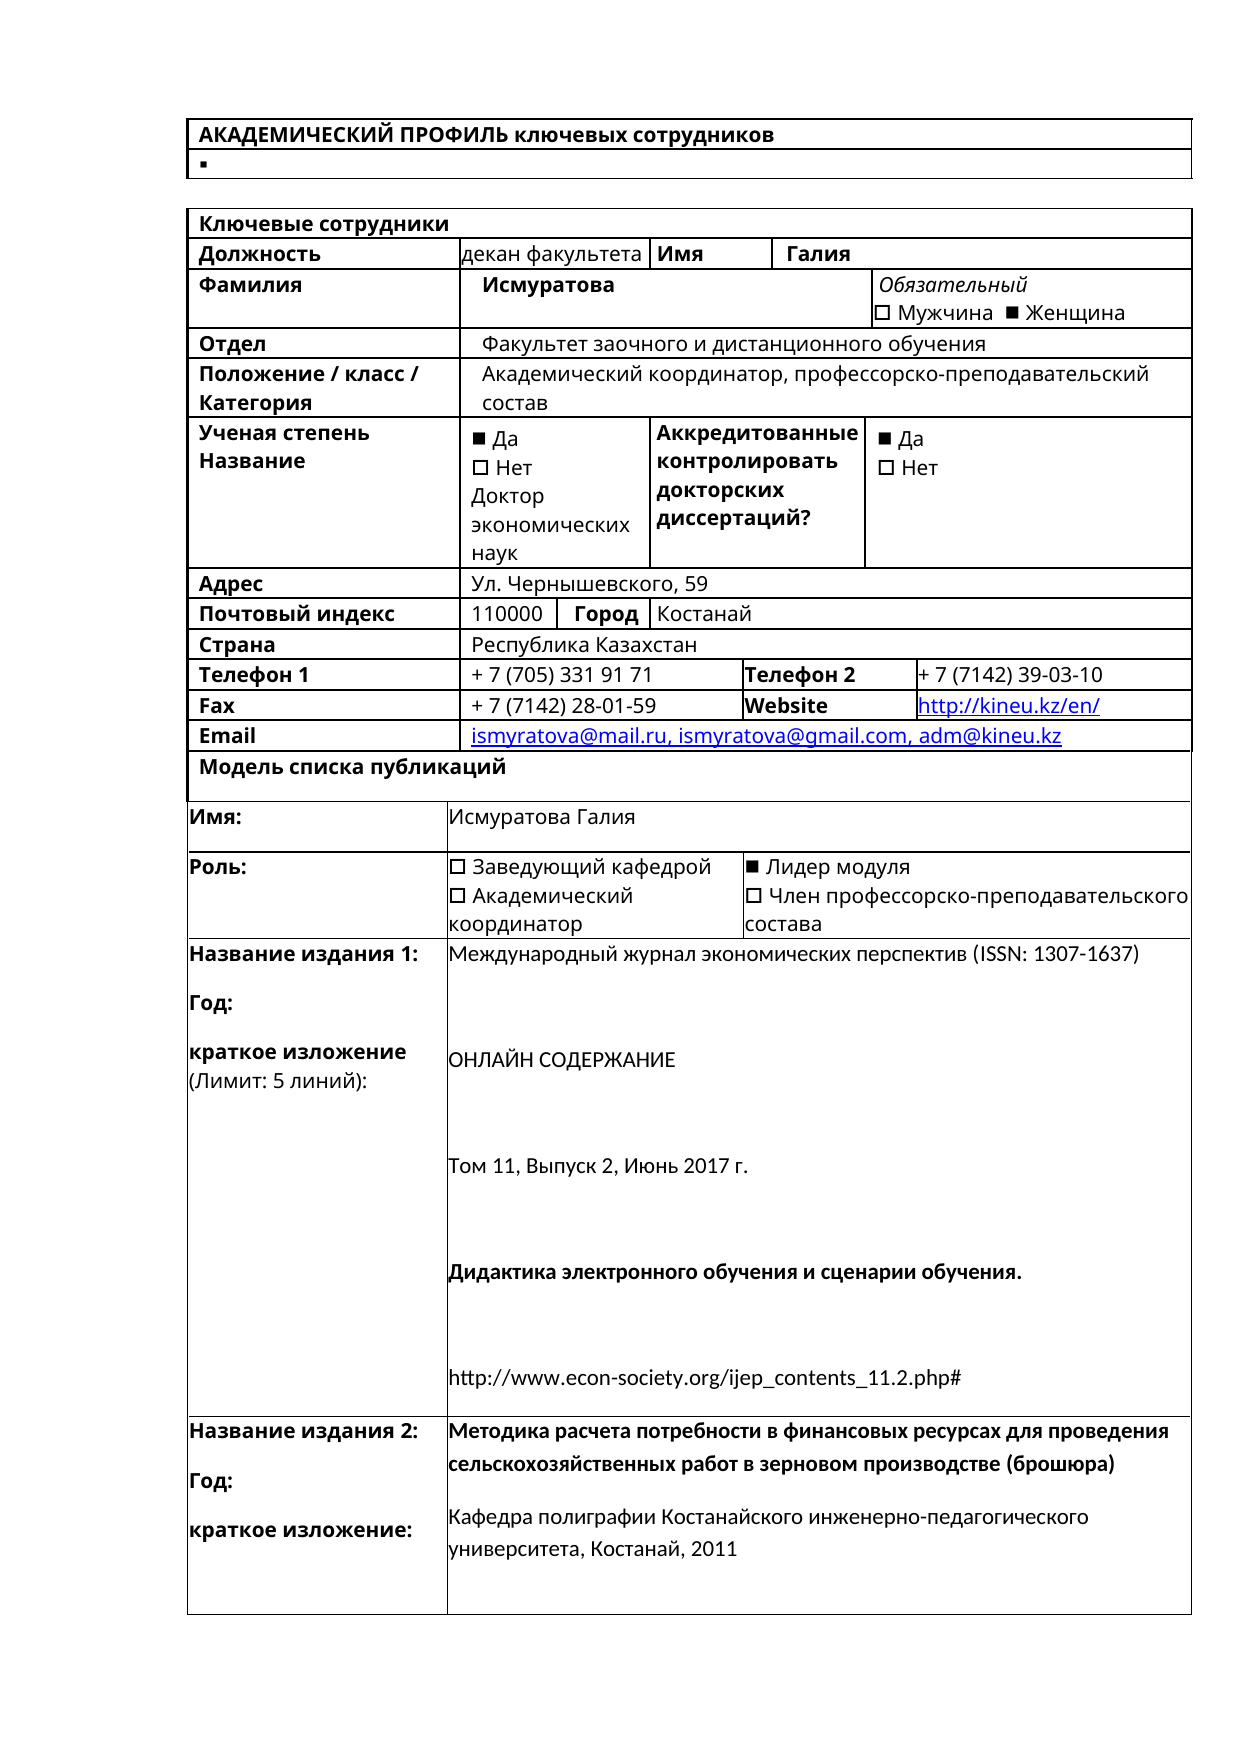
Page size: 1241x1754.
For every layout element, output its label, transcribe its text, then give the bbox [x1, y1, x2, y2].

table_cell Fax [189, 691, 459, 719]
table_cell Обязательный Мужчина Женщина [873, 270, 1191, 327]
table_cell Заведующий кафедрой Академический координатор [448, 853, 743, 938]
table_cell Исмуратова [461, 270, 871, 327]
table_cell Академический координатор, профессорско-преподавательский состав [461, 359, 1191, 416]
table_cell Почтовый индекс [189, 599, 459, 628]
table_cell Ул. Чернышевского, 59 [461, 569, 1191, 597]
table_cell Город [558, 599, 649, 628]
table_cell Положение / класс / Категория [189, 359, 459, 416]
table_cell Республика Казахстан [461, 630, 1191, 658]
table_cell Аккредитованные контролировать докторских диссертаций? [651, 418, 864, 567]
table_cell Ученая степень Название [189, 418, 459, 567]
table_cell Костанай [651, 599, 1191, 628]
table_header Ключевые сотрудники [189, 209, 1191, 237]
table_cell 110000 [461, 599, 556, 628]
table_cell + 7 (7142) 28-01-59 [461, 691, 742, 719]
table_cell Да Нет Доктор экономических наук [461, 418, 649, 567]
table_cell декан факультета [461, 239, 649, 268]
table_cell Должность [189, 239, 459, 268]
table_cell Email [189, 721, 459, 750]
table_cell ismyratova@mail.ru, ismyratova@gmail.com, adm@kineu.kz [461, 721, 1191, 750]
table_cell Телефон 1 [189, 660, 459, 689]
table_cell Да Нет [866, 418, 1191, 567]
table_cell http://kineu.kz/en/ [918, 691, 1191, 719]
table_cell [189, 150, 1191, 178]
table_cell Модель списка публикаций [189, 750, 1191, 801]
table_cell Лидер модуля Член профессорско-преподавательского состава [744, 851, 1191, 938]
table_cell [448, 1416, 1191, 1614]
table_cell Роль: [188, 851, 447, 938]
table_cell + 7 (705) 331 91 71 [461, 660, 742, 689]
table_cell Факультет заочного и дистанционного обучения [461, 329, 1191, 357]
table_cell Исмуратова Галия [448, 801, 1191, 851]
table_header АКАДЕМИЧЕСКИЙ ПРОФИЛЬ ключевых сотрудников [189, 120, 1191, 148]
table_cell Имя: [188, 802, 447, 851]
table_cell Отдел [189, 329, 459, 357]
table_cell Международный журнал экономических перспектив (ISSN: 1307-1637) ОНЛАЙН СОДЕРЖАНИЕ Том 11, Выпуск 2, Июнь 2017 г. Дидактика электронного обучения и сценарии обучения. http://www.econ-society.org/ijep_contents_11.2.php# [448, 938, 1191, 1416]
table_cell Имя [651, 239, 771, 268]
table_cell Website [744, 691, 916, 719]
table_cell Телефон 2 [744, 660, 916, 689]
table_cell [188, 1416, 447, 1614]
table_cell Aдрес [189, 569, 459, 597]
table_cell Страна [189, 630, 459, 658]
table_cell + 7 (7142) 39-03-10 [918, 660, 1191, 689]
table_cell Название издания 1: Год: краткое изложение (Лимит: 5 линий): [188, 938, 447, 1416]
table_cell Галия [773, 239, 1191, 268]
table_cell Фамилия [189, 270, 459, 327]
